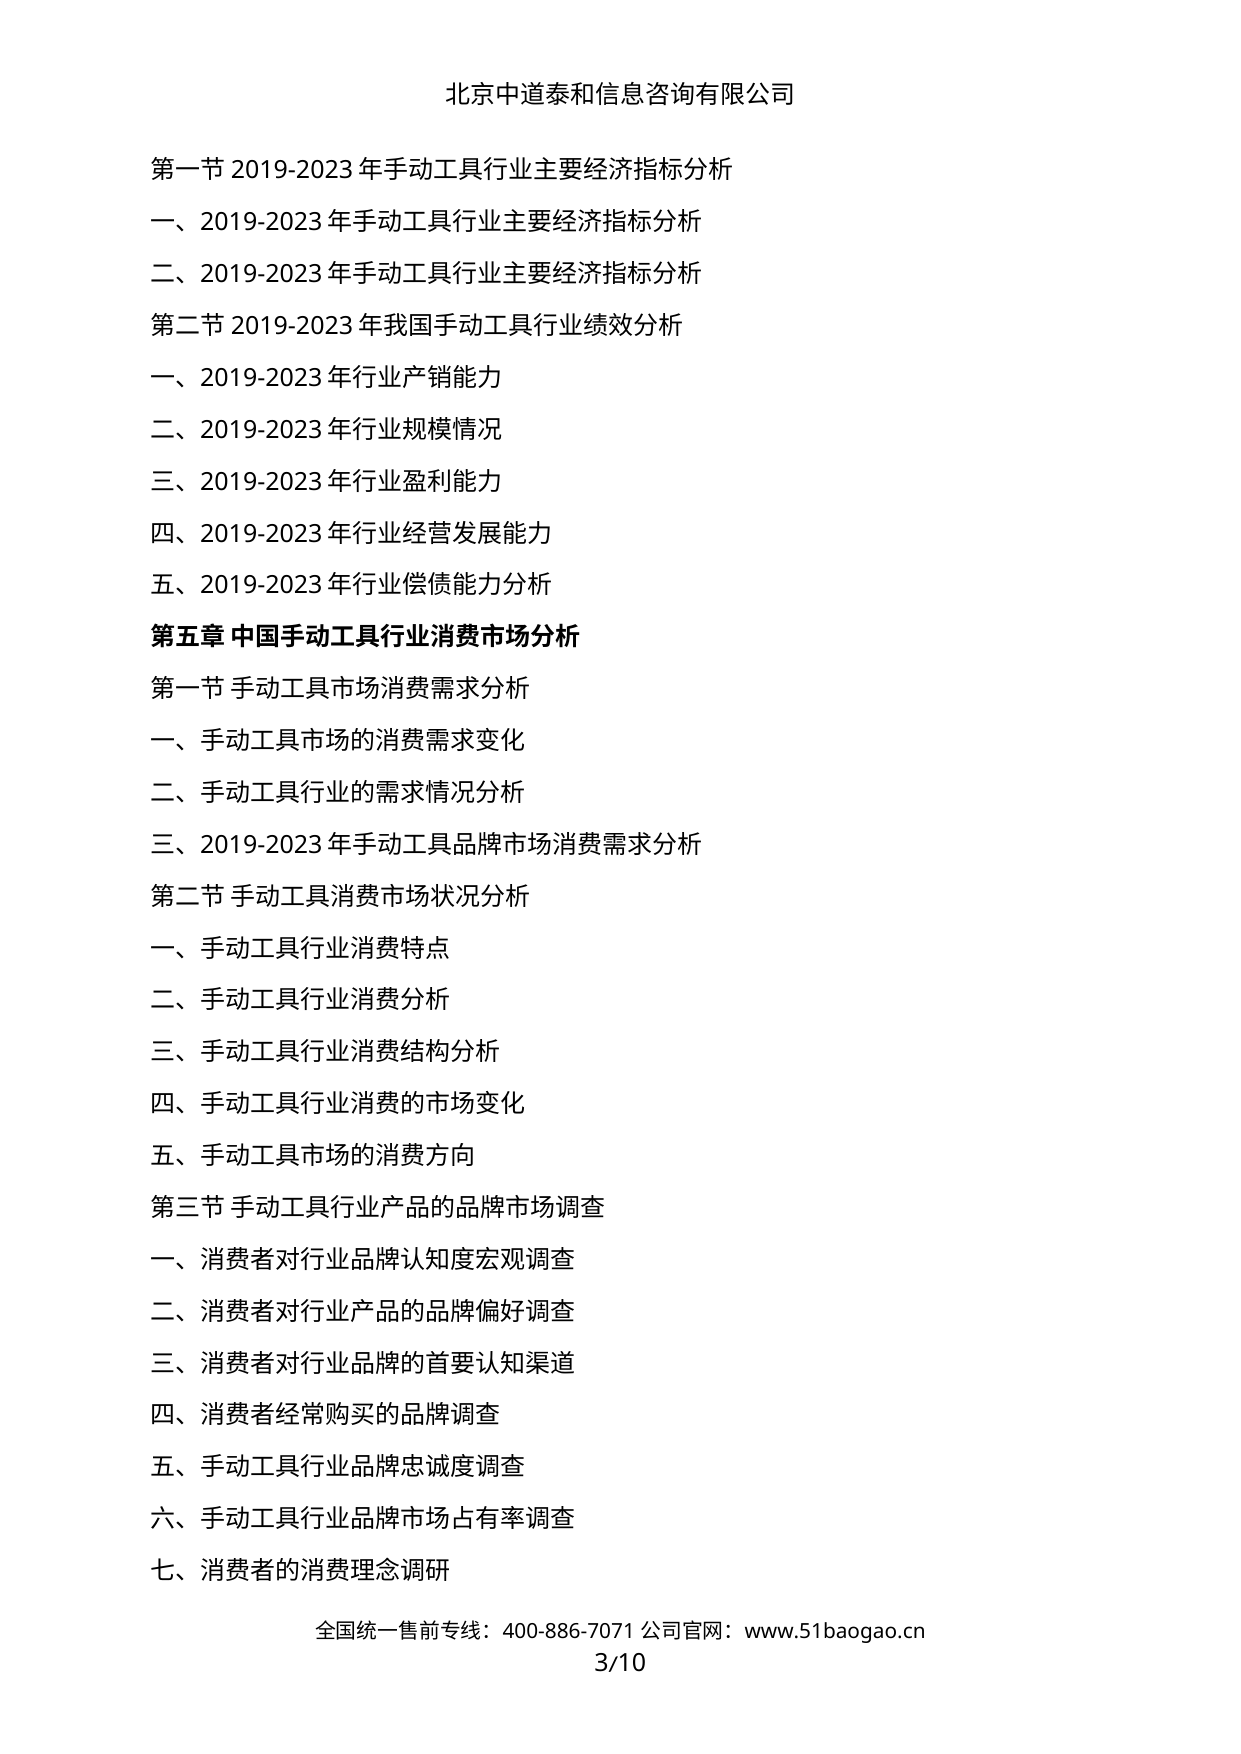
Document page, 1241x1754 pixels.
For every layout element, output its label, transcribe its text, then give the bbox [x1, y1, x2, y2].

text 第二节 2019-2023年我国手动工具行业绩效分析 [150, 306, 1090, 342]
text 五、2019-2023年行业偿债能力分析 [150, 565, 1090, 601]
text 二、手动工具行业的需求情况分析 [150, 772, 1090, 809]
text 一、2019-2023年手动工具行业主要经济指标分析 [150, 202, 1090, 238]
text 一、手动工具行业消费特点 [150, 928, 1090, 964]
text 二、手动工具行业消费分析 [150, 980, 1090, 1016]
text 五、手动工具市场的消费方向 [150, 1136, 1090, 1172]
text 二、消费者对行业产品的品牌偏好调查 [150, 1291, 1090, 1327]
text 二、2019-2023年手动工具行业主要经济指标分析 [150, 254, 1090, 290]
text 一、手动工具市场的消费需求变化 [150, 721, 1090, 757]
text 第二节 手动工具消费市场状况分析 [150, 876, 1090, 912]
text 三、手动工具行业消费结构分析 [150, 1032, 1090, 1068]
text 第三节 手动工具行业产品的品牌市场调查 [150, 1187, 1090, 1224]
text 四、2019-2023年行业经营发展能力 [150, 513, 1090, 549]
text 三、消费者对行业品牌的首要认知渠道 [150, 1343, 1090, 1379]
text 第五章 中国手动工具行业消费市场分析 [150, 617, 1090, 653]
text 三、2019-2023年行业盈利能力 [150, 461, 1090, 497]
text 四、消费者经常购买的品牌调查 [150, 1395, 1090, 1431]
text 七、消费者的消费理念调研 [150, 1551, 1090, 1587]
text 四、手动工具行业消费的市场变化 [150, 1084, 1090, 1120]
text 一、2019-2023年行业产销能力 [150, 357, 1090, 394]
text 一、消费者对行业品牌认知度宏观调查 [150, 1239, 1090, 1276]
text 第一节 手动工具市场消费需求分析 [150, 669, 1090, 705]
text 二、2019-2023年行业规模情况 [150, 409, 1090, 446]
text 六、手动工具行业品牌市场占有率调查 [150, 1499, 1090, 1535]
text 五、手动工具行业品牌忠诚度调查 [150, 1447, 1090, 1483]
text 三、2019-2023年手动工具品牌市场消费需求分析 [150, 824, 1090, 861]
text 第一节 2019-2023年手动工具行业主要经济指标分析 [150, 150, 1090, 186]
